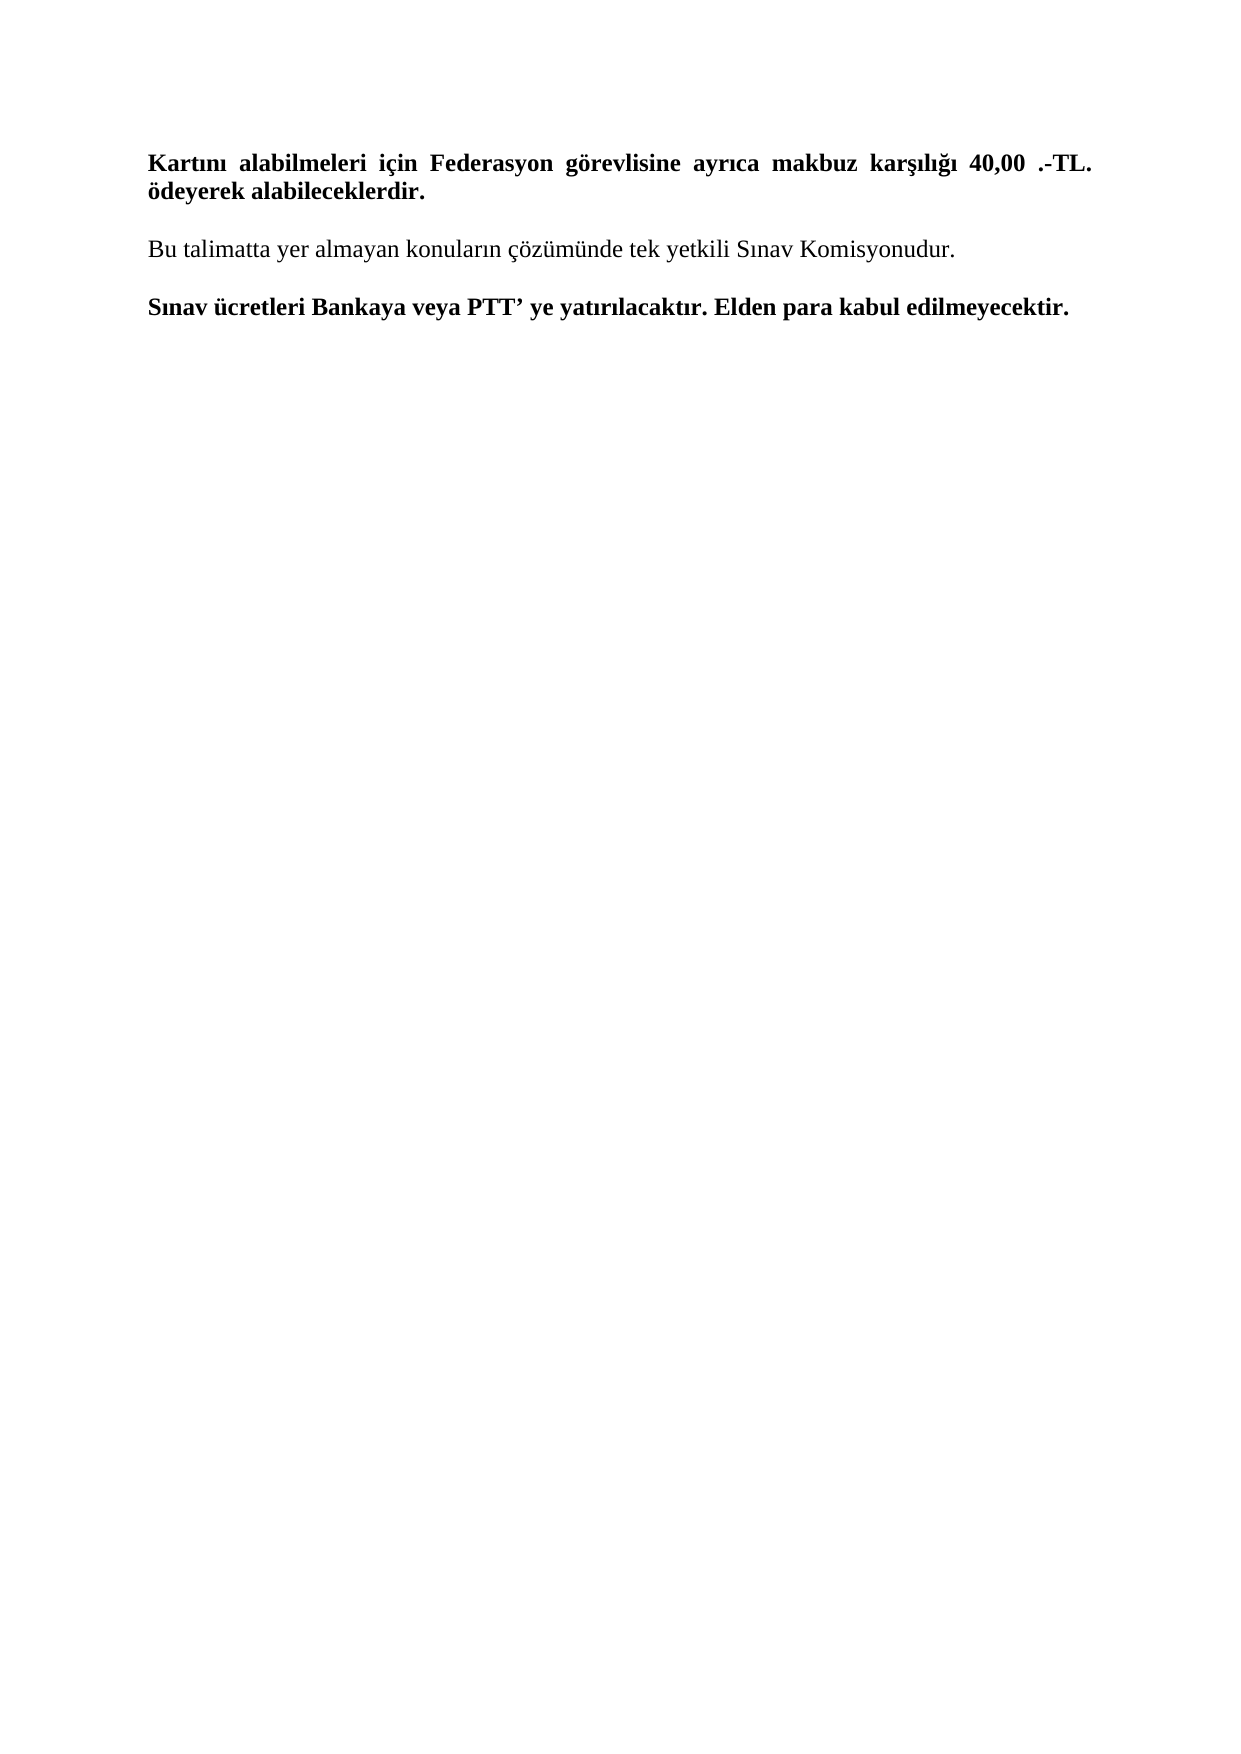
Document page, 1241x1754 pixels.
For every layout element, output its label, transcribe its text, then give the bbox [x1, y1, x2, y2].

text Sınav ücretleri Bankaya veya PTT’ ye yatırılacaktır. Elden para kabul edilmeyecektir. [148, 292, 1093, 321]
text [148, 148, 1093, 205]
text Bu talimatta yer almayan konuların çözümünde tek yetkili Sınav Komisyonudur. [148, 234, 1093, 263]
